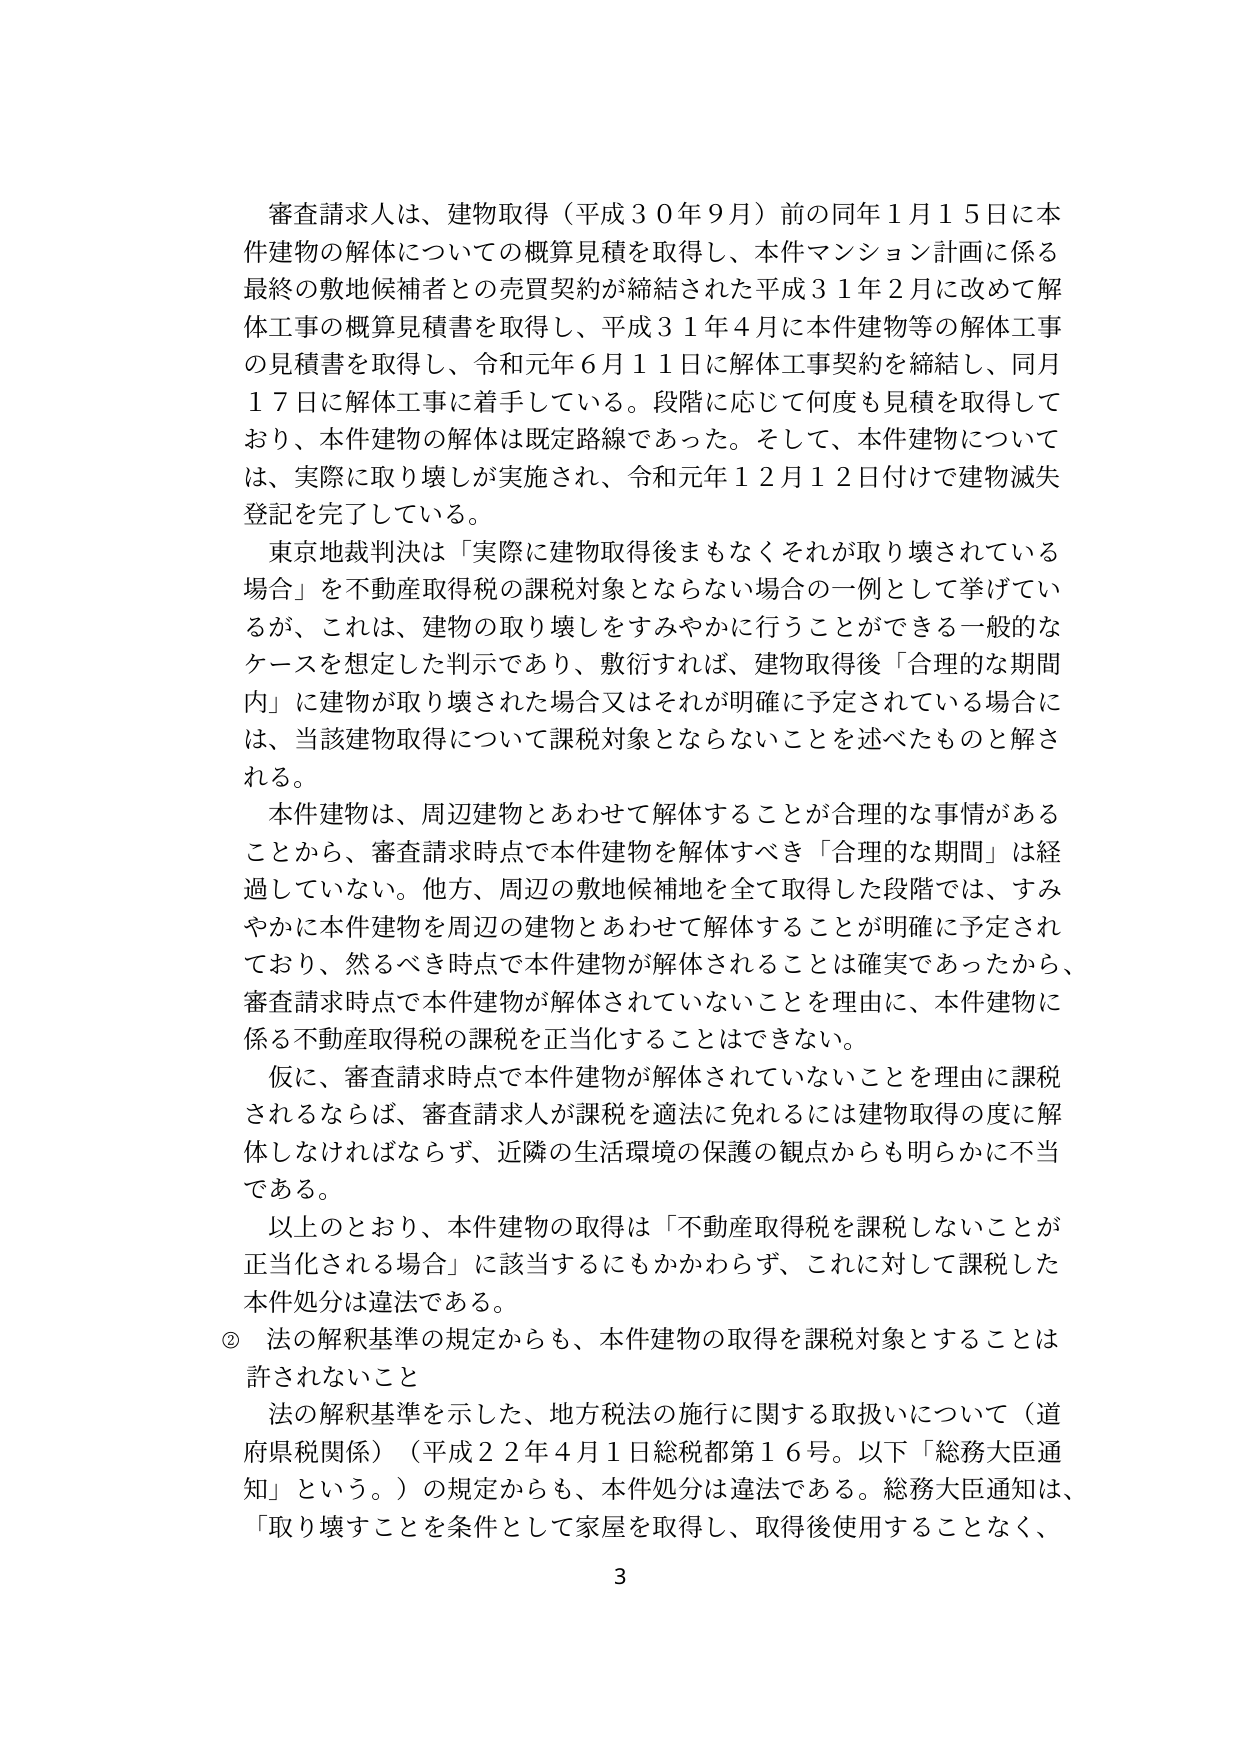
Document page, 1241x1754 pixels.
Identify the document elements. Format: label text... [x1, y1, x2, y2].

text 東京地裁判決は「実際に建物取得後まもなくそれが取り壊されている場合」を不動産取得税の課税対象とならない場合の一例として挙げているが、これは、建物の取り壊しをすみやかに行うことができる一般的なケースを想定した判示であり、敷衍すれば、建物取得後「合理的な期間内」に建物が取り壊された場合又はそれが明確に予定されている場合には、当該建物取得について課税対象とならないことを述べたものと解される。 [243, 532, 1063, 794]
text 以上のとおり、本件建物の取得は「不動産取得税を課税しないことが正当化される場合」に該当するにもかかわらず、これに対して課税した本件処分は違法である。 [243, 1207, 1063, 1319]
text ② 法の解釈基準の規定からも、本件建物の取得を課税対象とすることは許されないこと [221, 1319, 1063, 1394]
text 本件建物は、周辺建物とあわせて解体することが合理的な事情があることから、審査請求時点で本件建物を解体すべき「合理的な期間」は経過していない。他方、周辺の敷地候補地を全て取得した段階では、すみやかに本件建物を周辺の建物とあわせて解体することが明確に予定されており、然るべき時点で本件建物が解体されることは確実であったから、審査請求時点で本件建物が解体されていないことを理由に、本件建物に係る不動産取得税の課税を正当化することはできない。 [243, 794, 1063, 1057]
text 仮に、審査請求時点で本件建物が解体されていないことを理由に課税されるならば、審査請求人が課税を適法に免れるには建物取得の度に解体しなければならず、近隣の生活環境の保護の観点からも明らかに不当である。 [243, 1057, 1063, 1207]
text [243, 1394, 1063, 1544]
text 審査請求人は、建物取得（平成３０年９月）前の同年１月１５日に本件建物の解体についての概算見積を取得し、本件マンション計画に係る最終の敷地候補者との売買契約が締結された平成３１年２月に改めて解体工事の概算見積書を取得し、平成３１年４月に本件建物等の解体工事の見積書を取得し、令和元年６月１１日に解体工事契約を締結し、同月１７日に解体工事に着手している。段階に応じて何度も見積を取得しており、本件建物の解体は既定路線であった。そして、本件建物については、実際に取り壊しが実施され、令和元年１２月１２日付けで建物滅失登記を完了している。 [243, 194, 1063, 532]
